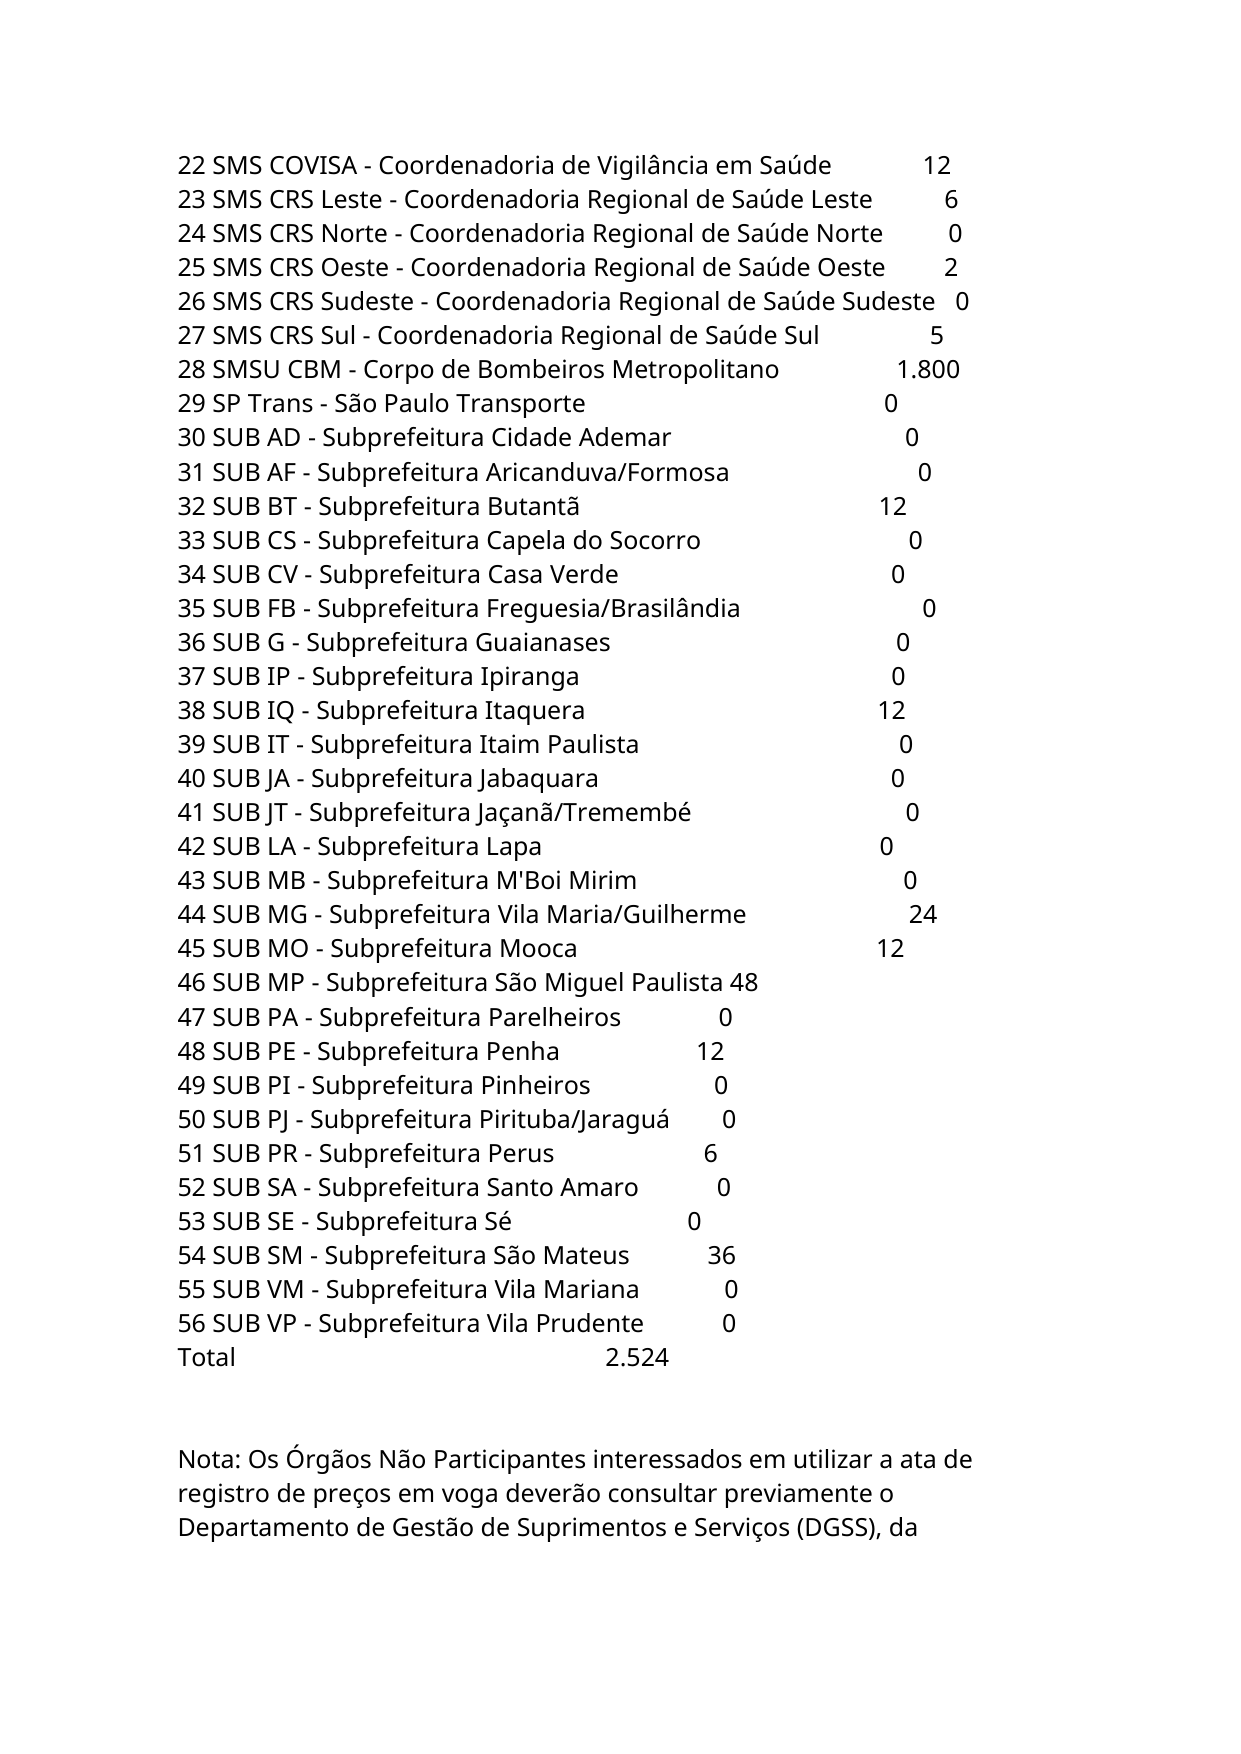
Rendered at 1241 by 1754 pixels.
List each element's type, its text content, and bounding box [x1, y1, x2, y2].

text 34 SUB CV - Subprefeitura Casa Verde 0 [177, 556, 1063, 590]
text 48 SUB PE - Subprefeitura Penha 12 [177, 1033, 1063, 1067]
text 43 SUB MB - Subprefeitura M'Boi Mirim 0 [177, 863, 1063, 897]
text 54 SUB SM - Subprefeitura São Mateus 36 [177, 1238, 1063, 1272]
text 23 SMS CRS Leste - Coordenadoria Regional de Saúde Leste 6 [177, 182, 1063, 216]
text 26 SMS CRS Sudeste - Coordenadoria Regional de Saúde Sudeste 0 [177, 284, 1063, 318]
text 55 SUB VM - Subprefeitura Vila Mariana 0 [177, 1272, 1063, 1306]
text 40 SUB JA - Subprefeitura Jabaquara 0 [177, 761, 1063, 795]
text 35 SUB FB - Subprefeitura Freguesia/Brasilândia 0 [177, 590, 1063, 624]
text 51 SUB PR - Subprefeitura Perus 6 [177, 1135, 1063, 1169]
text 30 SUB AD - Subprefeitura Cidade Ademar 0 [177, 420, 1063, 454]
text 50 SUB PJ - Subprefeitura Pirituba/Jaraguá 0 [177, 1101, 1063, 1135]
text 53 SUB SE - Subprefeitura Sé 0 [177, 1203, 1063, 1238]
text 37 SUB IP - Subprefeitura Ipiranga 0 [177, 658, 1063, 693]
text 33 SUB CS - Subprefeitura Capela do Socorro 0 [177, 522, 1063, 556]
text Total 2.524 [177, 1340, 1063, 1374]
text 38 SUB IQ - Subprefeitura Itaquera 12 [177, 693, 1063, 727]
text 44 SUB MG - Subprefeitura Vila Maria/Guilherme 24 [177, 897, 1063, 931]
text 45 SUB MO - Subprefeitura Mooca 12 [177, 931, 1063, 965]
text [177, 1442, 1063, 1544]
text 22 SMS COVISA - Coordenadoria de Vigilância em Saúde 12 [177, 148, 1063, 182]
text 41 SUB JT - Subprefeitura Jaçanã/Tremembé 0 [177, 795, 1063, 829]
text 52 SUB SA - Subprefeitura Santo Amaro 0 [177, 1169, 1063, 1203]
text 46 SUB MP - Subprefeitura São Miguel Paulista 48 [177, 965, 1063, 999]
text 36 SUB G - Subprefeitura Guaianases 0 [177, 624, 1063, 658]
text 24 SMS CRS Norte - Coordenadoria Regional de Saúde Norte 0 [177, 216, 1063, 250]
text 42 SUB LA - Subprefeitura Lapa 0 [177, 829, 1063, 863]
text 25 SMS CRS Oeste - Coordenadoria Regional de Saúde Oeste 2 [177, 250, 1063, 284]
text 39 SUB IT - Subprefeitura Itaim Paulista 0 [177, 727, 1063, 761]
text 49 SUB PI - Subprefeitura Pinheiros 0 [177, 1067, 1063, 1101]
text 29 SP Trans - São Paulo Transporte 0 [177, 386, 1063, 420]
text 47 SUB PA - Subprefeitura Parelheiros 0 [177, 999, 1063, 1033]
text 27 SMS CRS Sul - Coordenadoria Regional de Saúde Sul 5 [177, 318, 1063, 352]
text 31 SUB AF - Subprefeitura Aricanduva/Formosa 0 [177, 454, 1063, 488]
text 32 SUB BT - Subprefeitura Butantã 12 [177, 488, 1063, 522]
text 28 SMSU CBM - Corpo de Bombeiros Metropolitano 1.800 [177, 352, 1063, 386]
text 56 SUB VP - Subprefeitura Vila Prudente 0 [177, 1306, 1063, 1340]
